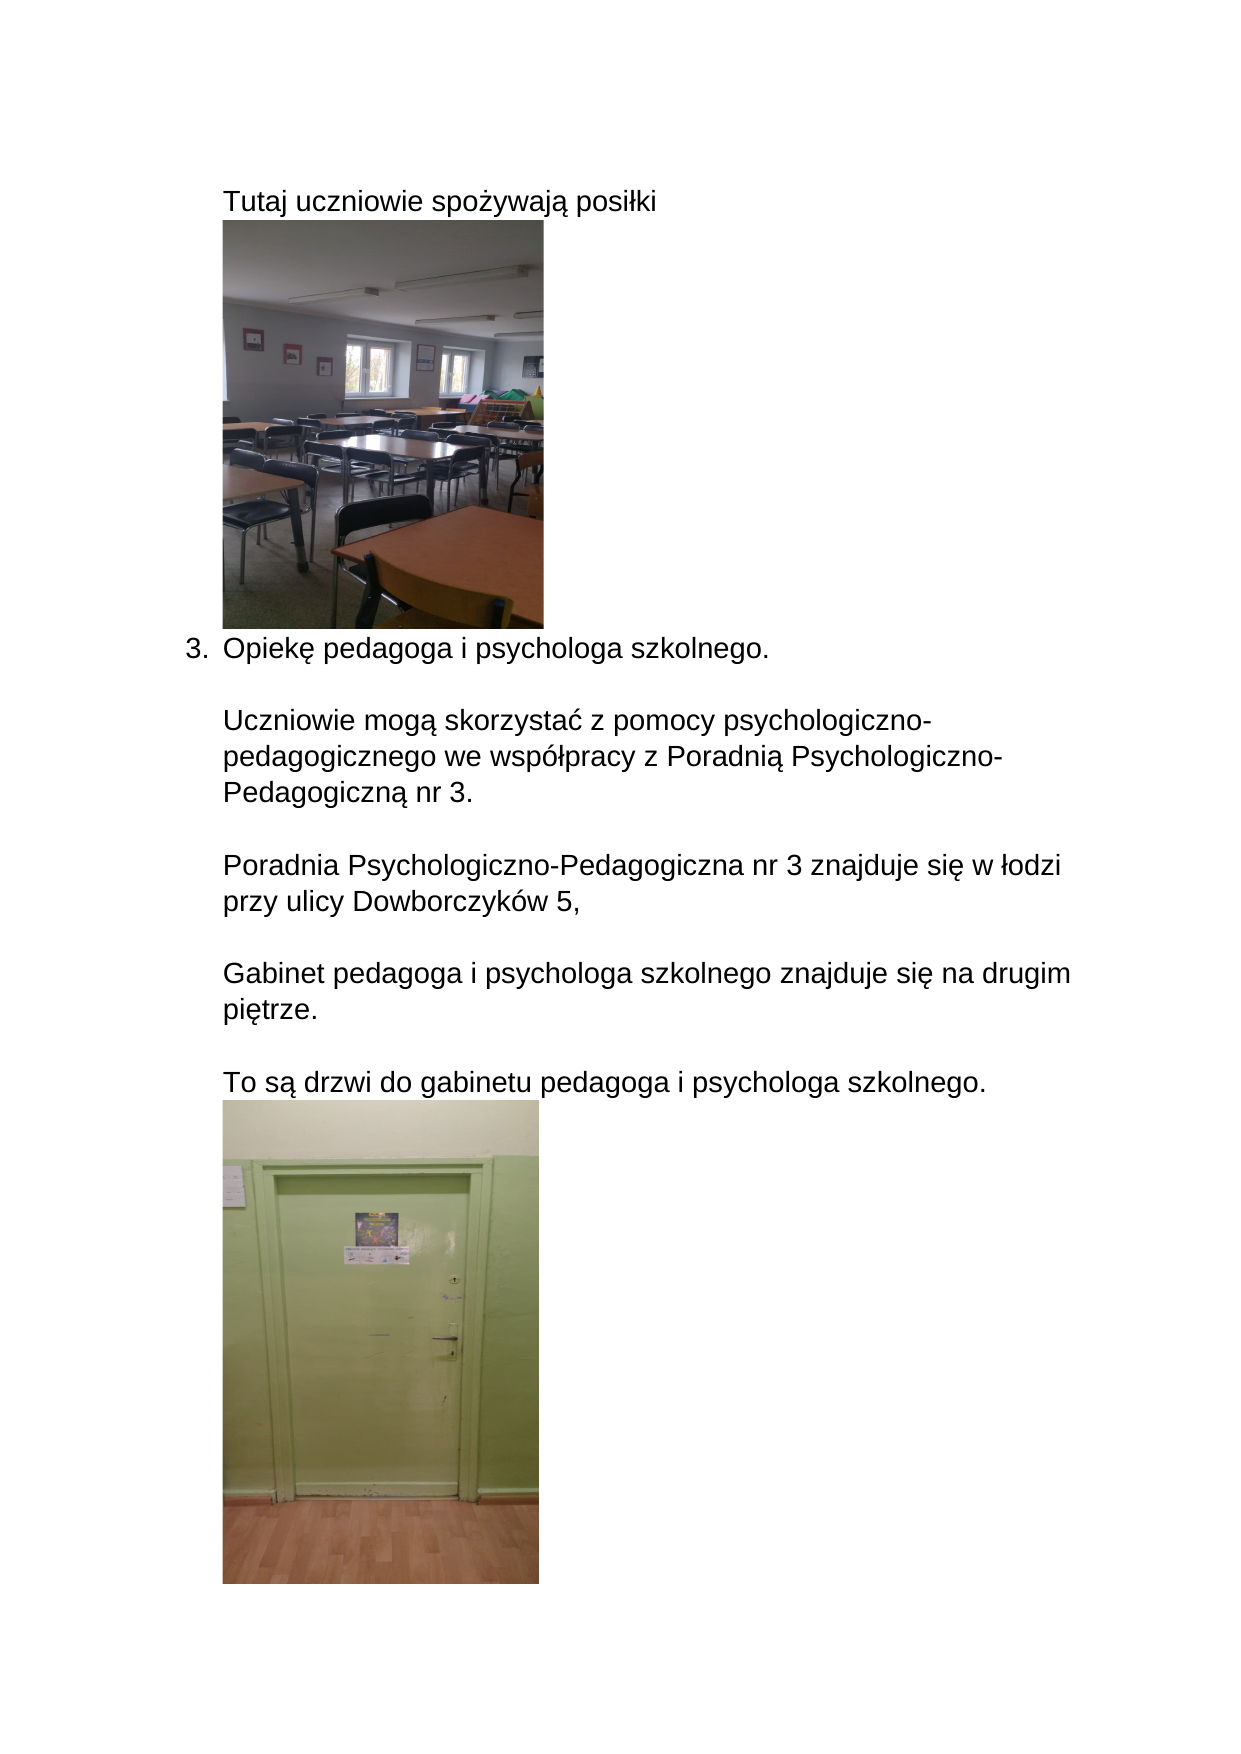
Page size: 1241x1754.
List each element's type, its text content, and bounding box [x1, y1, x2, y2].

list Opiekę pedagoga i psychologa szkolnego. [185, 631, 1093, 664]
picture [222, 220, 544, 629]
list Uczniowie mogą skorzystać z pomocy psychologiczno- pedagogicznego we współpracy z Poradnią Psychologiczno-Pedagogiczną nr 3. [223, 703, 1093, 809]
list To są drzwi do gabinetu pedagoga i psychologa szkolnego. [223, 1064, 1093, 1098]
list Tutaj uczniowie spożywają posiłki [223, 184, 1093, 217]
picture [222, 1100, 539, 1584]
list Poradnia Psychologiczno-Pedagogiczna nr 3 znajduje się w łodzi przy ulicy Dowborczyków 5, [223, 848, 1093, 917]
list Gabinet pedagoga i psychologa szkolnego znajduje się na drugim piętrze. [223, 956, 1093, 1026]
